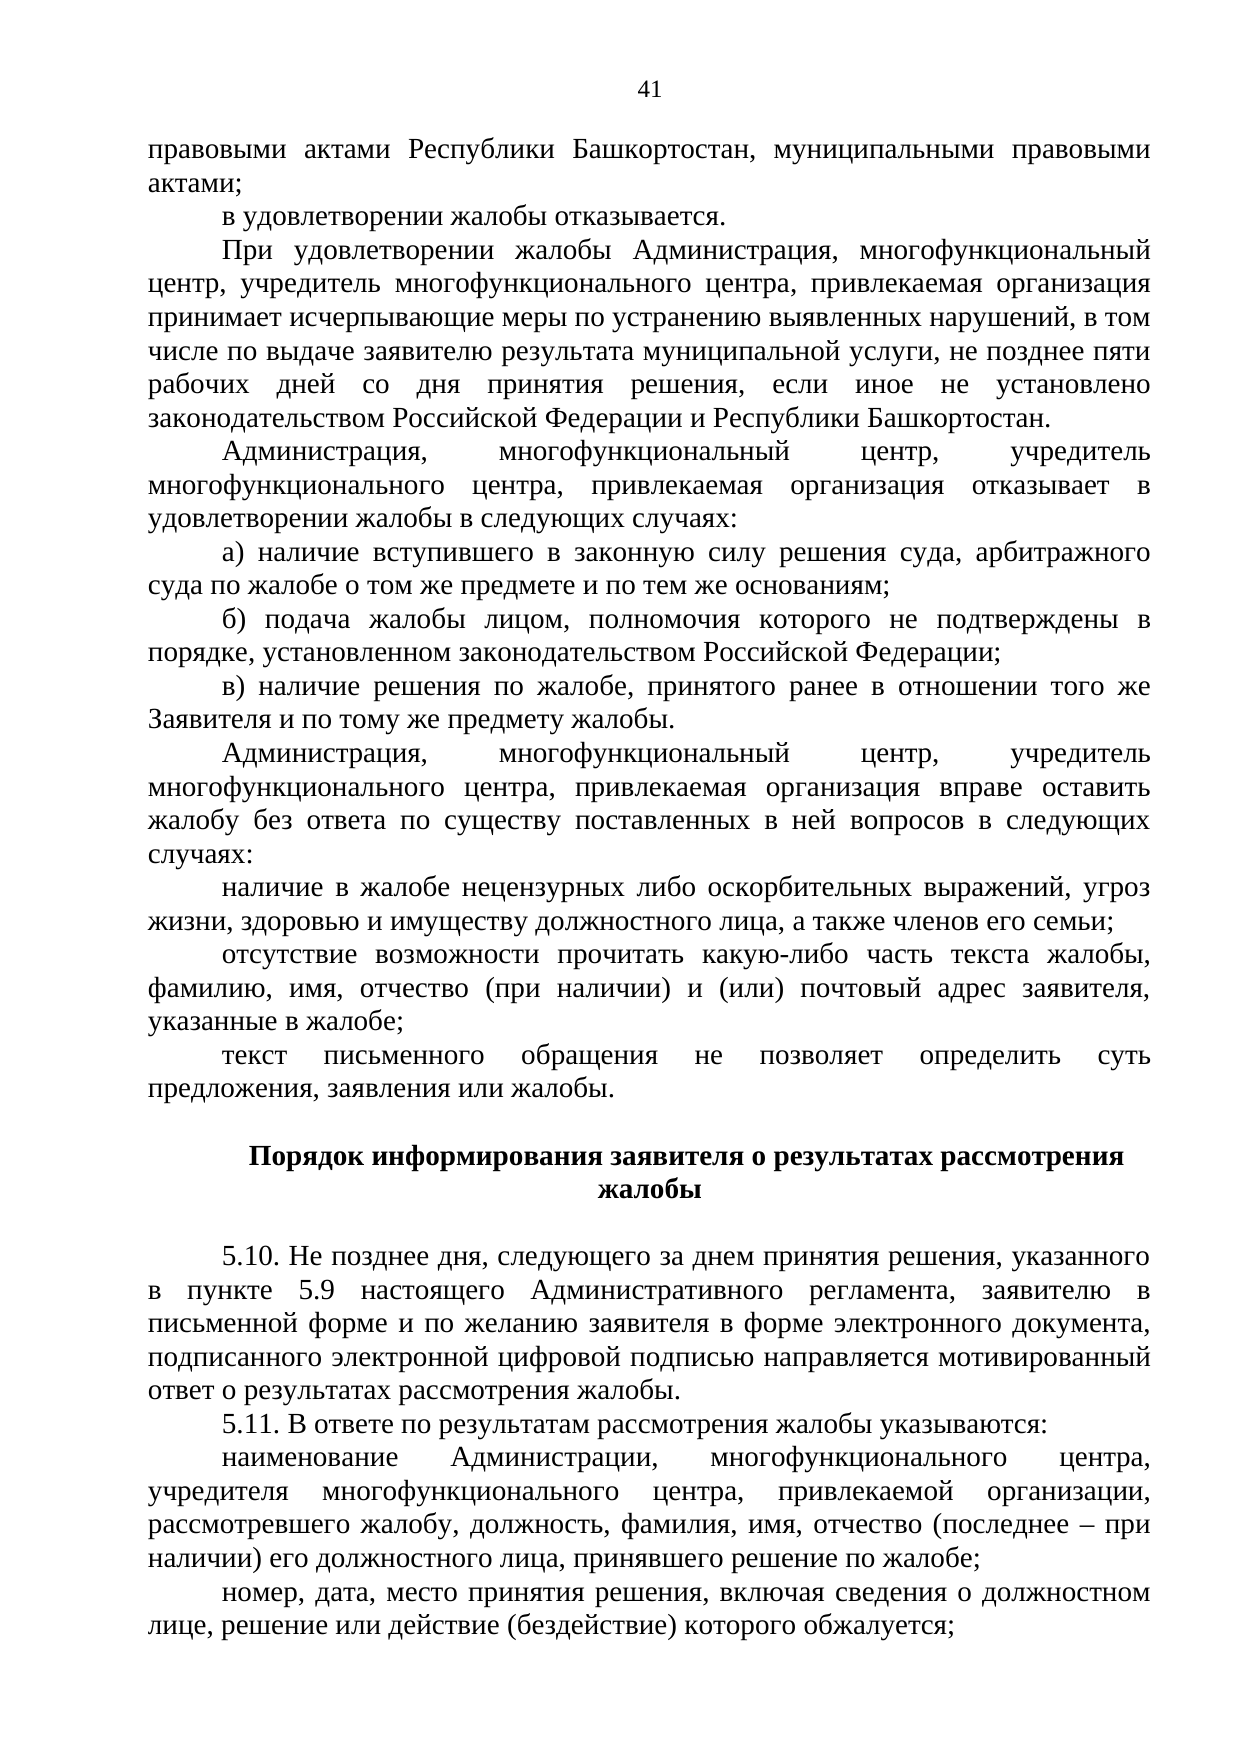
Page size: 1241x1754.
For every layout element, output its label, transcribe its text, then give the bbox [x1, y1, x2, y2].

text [148, 131, 1152, 198]
text б) подача жалобы лицом, полномочия которого не подтверждены в порядке, установленном законодательством Российской Федерации; [148, 601, 1152, 668]
text номер, дата, место принятия решения, включая сведения о должностном лице, решение или действие (бездействие) которого обжалуется; [148, 1574, 1152, 1641]
text наименование Администрации, многофункционального центра, учредителя многофункционального центра, привлекаемой организации, рассмотревшего жалобу, должность, фамилия, имя, отчество (последнее – при наличии) его должностного лица, принявшего решение по жалобе; [148, 1439, 1152, 1574]
text Администрация, многофункциональный центр, учредитель многофункционального центра, привлекаемая организация вправе оставить жалобу без ответа по существу поставленных в ней вопросов в следующих случаях: [148, 735, 1152, 869]
text 5.10. Не позднее дня, следующего за днем принятия решения, указанного в пункте 5.9 настоящего Административного регламента, заявителю в письменной форме и по желанию заявителя в форме электронного документа, подписанного электронной цифровой подписью направляется мотивированный ответ о результатах рассмотрения жалобы. [148, 1238, 1152, 1406]
text 5.11. В ответе по результатам рассмотрения жалобы указываются: [148, 1406, 1152, 1439]
text наличие в жалобе нецензурных либо оскорбительных выражений, угроз жизни, здоровью и имуществу должностного лица, а также членов его семьи; [148, 869, 1152, 936]
text а) наличие вступившего в законную силу решения суда, арбитражного суда по жалобе о том же предмете и по тем же основаниям; [148, 534, 1152, 601]
text в удовлетворении жалобы отказывается. [148, 198, 1152, 232]
text в) наличие решения по жалобе, принятого ранее в отношении того же Заявителя и по тому же предмету жалобы. [148, 668, 1152, 735]
text Порядок информирования заявителя о результатах рассмотрения жалобы [148, 1138, 1152, 1205]
text Администрация, многофункциональный центр, учредитель многофункционального центра, привлекаемая организация отказывает в удовлетворении жалобы в следующих случаях: [148, 433, 1152, 534]
text текст письменного обращения не позволяет определить суть предложения, заявления или жалобы. [148, 1037, 1152, 1104]
text отсутствие возможности прочитать какую-либо часть текста жалобы, фамилию, имя, отчество (при наличии) и (или) почтовый адрес заявителя, указанные в жалобе; [148, 936, 1152, 1037]
text При удовлетворении жалобы Администрация, многофункциональный центр, учредитель многофункционального центра, привлекаемая организация принимает исчерпывающие меры по устранению выявленных нарушений, в том числе по выдаче заявителю результата муниципальной услуги, не позднее пяти рабочих дней со дня принятия решения, если иное не установлено законодательством Российской Федерации и Республики Башкортостан. [148, 232, 1152, 433]
